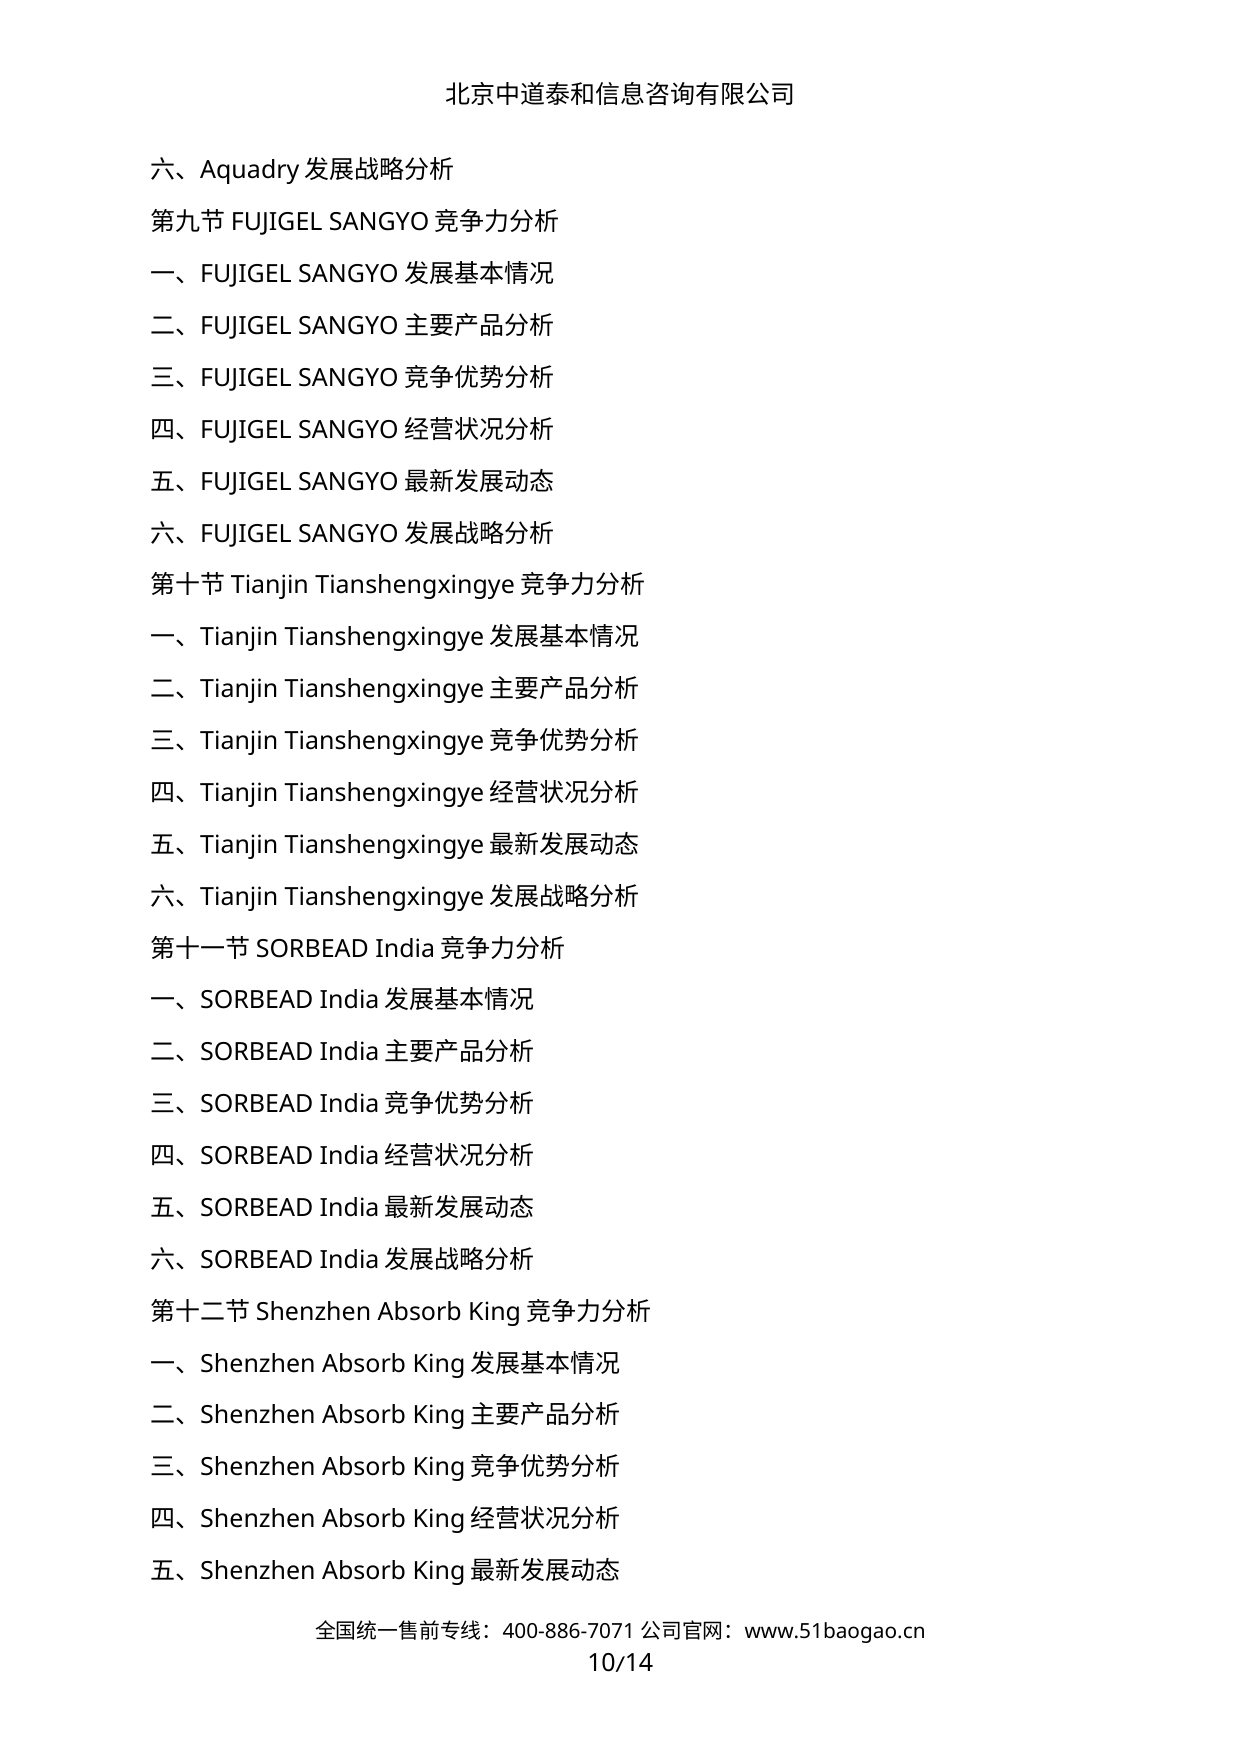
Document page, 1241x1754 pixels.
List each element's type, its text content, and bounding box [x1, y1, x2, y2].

text 三、FUJIGEL SANGYO竞争优势分析 [150, 357, 1090, 394]
text 一、FUJIGEL SANGYO发展基本情况 [150, 254, 1090, 290]
text 二、Tianjin Tianshengxingye主要产品分析 [150, 669, 1090, 705]
text 第十节 Tianjin Tianshengxingye竞争力分析 [150, 565, 1090, 601]
text 三、Shenzhen Absorb King竞争优势分析 [150, 1447, 1090, 1483]
text 三、Tianjin Tianshengxingye竞争优势分析 [150, 721, 1090, 757]
text 一、SORBEAD India发展基本情况 [150, 980, 1090, 1016]
text 四、Shenzhen Absorb King经营状况分析 [150, 1499, 1090, 1535]
text 二、FUJIGEL SANGYO主要产品分析 [150, 306, 1090, 342]
text 一、Shenzhen Absorb King发展基本情况 [150, 1343, 1090, 1379]
text 四、FUJIGEL SANGYO经营状况分析 [150, 409, 1090, 446]
text 六、FUJIGEL SANGYO发展战略分析 [150, 513, 1090, 549]
text 六、Aquadry发展战略分析 [150, 150, 1090, 186]
text 四、SORBEAD India经营状况分析 [150, 1136, 1090, 1172]
text 二、Shenzhen Absorb King主要产品分析 [150, 1395, 1090, 1431]
text 四、Tianjin Tianshengxingye经营状况分析 [150, 772, 1090, 809]
text 五、SORBEAD India最新发展动态 [150, 1187, 1090, 1224]
text 第十二节 Shenzhen Absorb King竞争力分析 [150, 1291, 1090, 1327]
text 六、SORBEAD India发展战略分析 [150, 1239, 1090, 1276]
text 一、Tianjin Tianshengxingye发展基本情况 [150, 617, 1090, 653]
text 五、FUJIGEL SANGYO最新发展动态 [150, 461, 1090, 497]
text 五、Tianjin Tianshengxingye最新发展动态 [150, 824, 1090, 861]
text 三、SORBEAD India竞争优势分析 [150, 1084, 1090, 1120]
text 第九节 FUJIGEL SANGYO竞争力分析 [150, 202, 1090, 238]
text 六、Tianjin Tianshengxingye发展战略分析 [150, 876, 1090, 912]
text 五、Shenzhen Absorb King最新发展动态 [150, 1551, 1090, 1587]
text 二、SORBEAD India主要产品分析 [150, 1032, 1090, 1068]
text 第十一节 SORBEAD India竞争力分析 [150, 928, 1090, 964]
